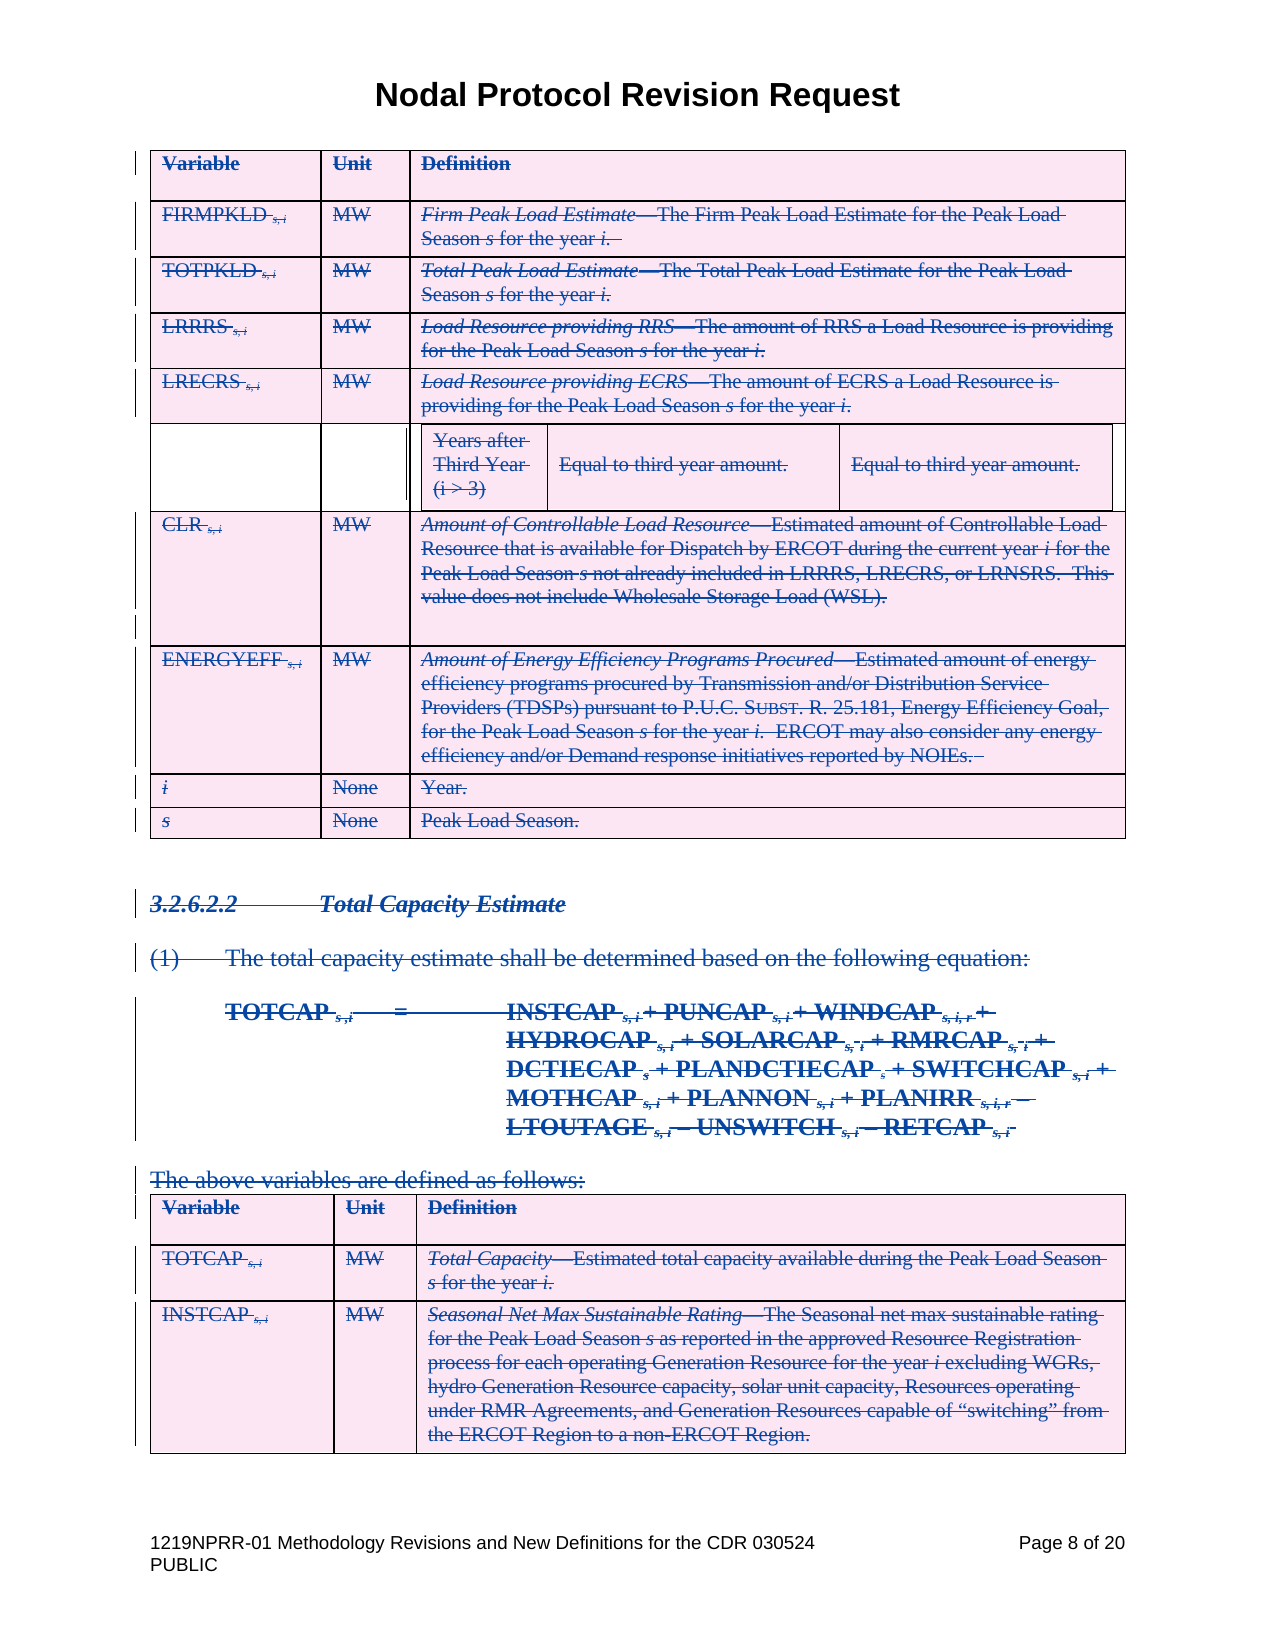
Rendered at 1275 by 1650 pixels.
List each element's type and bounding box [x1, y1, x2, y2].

table_cell [548, 425, 839, 510]
table_cell [322, 424, 409, 511]
table_cell [422, 425, 547, 510]
table_cell [411, 424, 421, 511]
table_cell [151, 424, 320, 511]
table_cell [840, 425, 1112, 510]
table_cell [1113, 424, 1125, 511]
